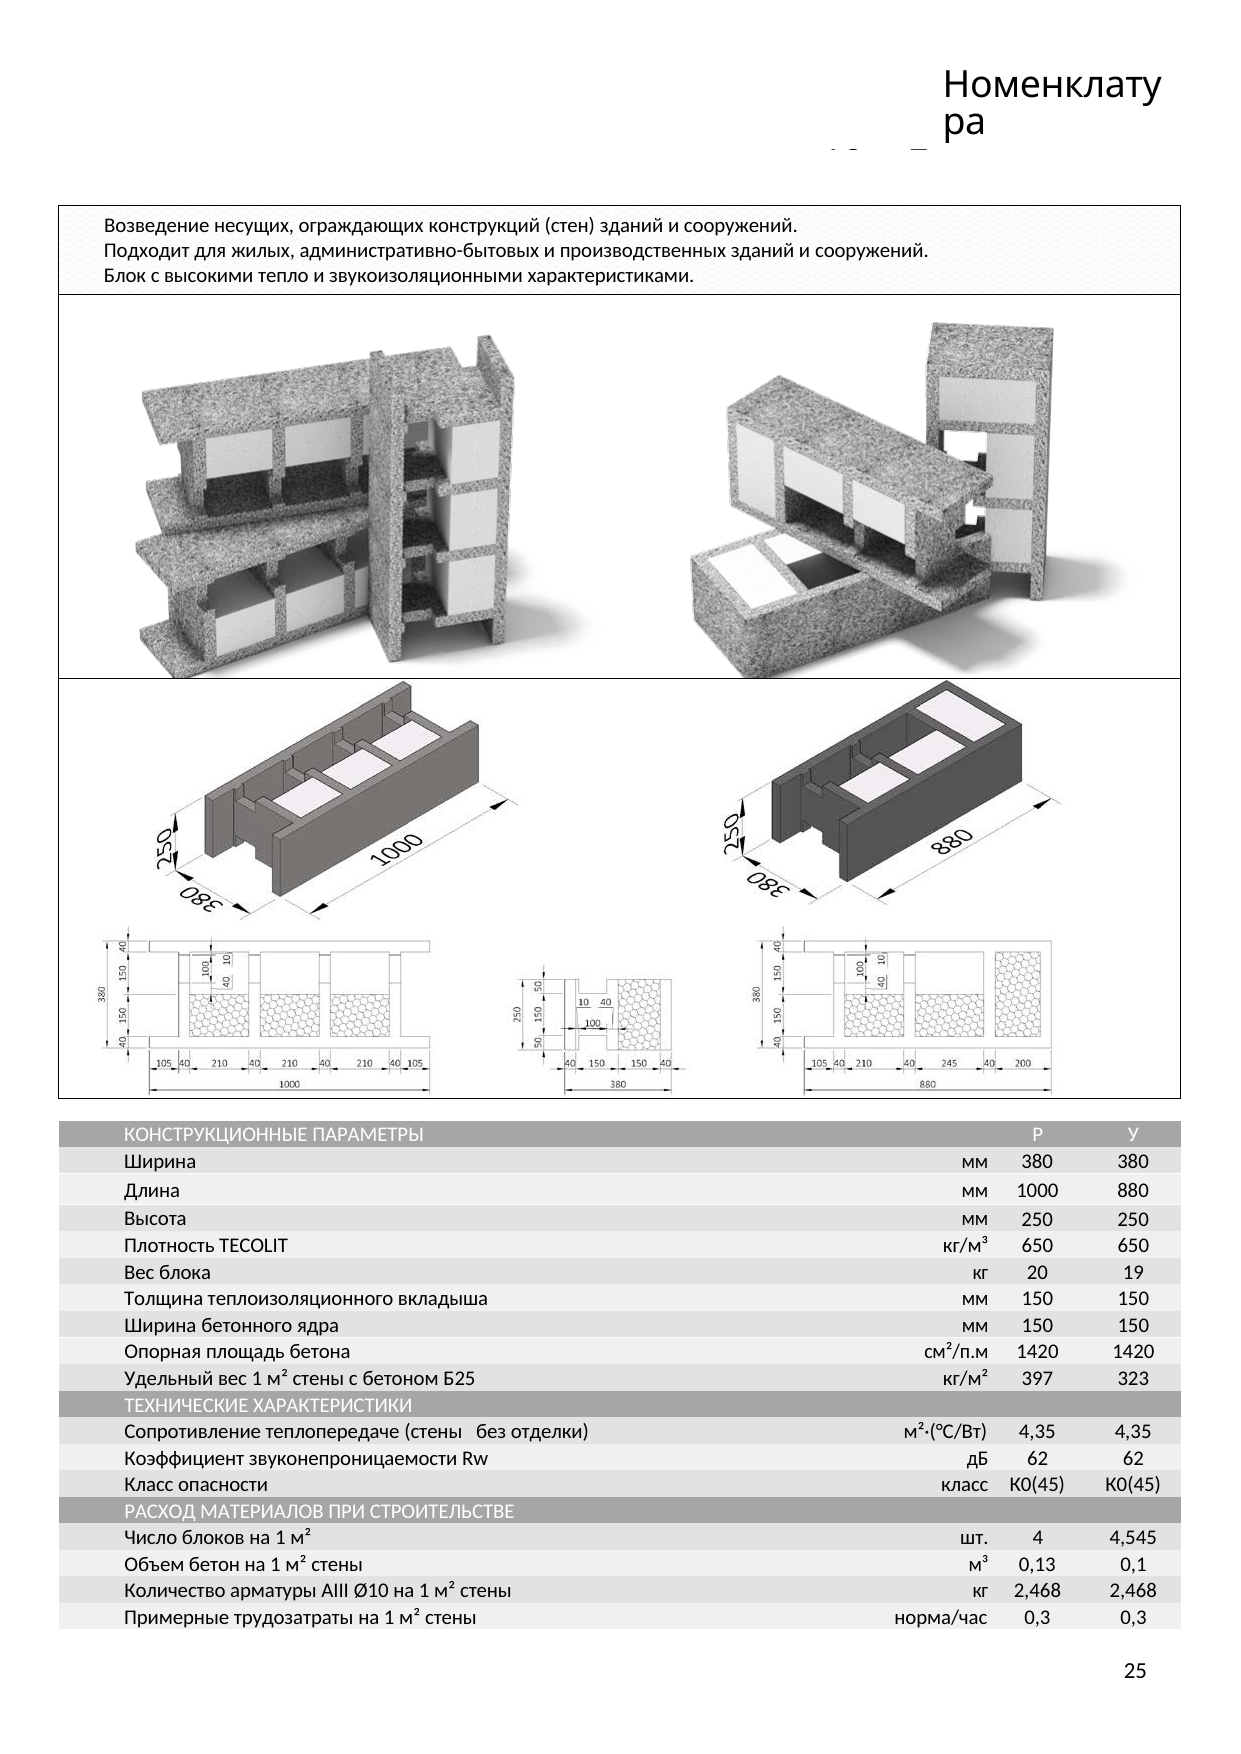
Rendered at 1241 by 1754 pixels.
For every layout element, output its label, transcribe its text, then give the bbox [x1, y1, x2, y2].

text Возведение несущих, ограждающих конструкций (стен) зданий и сооружений. [104, 213, 1192, 238]
table_cell м²·(°С/Вт) [744, 1417, 999, 1444]
table_cell 4,545 [1085, 1523, 1181, 1550]
picture [59, 206, 1180, 294]
table_cell шт. [744, 1523, 999, 1550]
table_cell кг/м³ [744, 1231, 999, 1258]
table_cell 4,35 [1085, 1417, 1181, 1444]
table_cell 650 [999, 1231, 1085, 1258]
table_cell Число блоков на 1 м² [59, 1523, 744, 1550]
table_cell РАСХОД МАТЕРИАЛОВ ПРИ СТРОИТЕЛЬСТВЕ [59, 1497, 744, 1523]
table_cell ТЕХНИЧЕСКИЕ ХАРАКТЕРИСТИКИ [59, 1391, 744, 1417]
table_cell кг [744, 1258, 999, 1284]
table_cell 0,3 [1085, 1603, 1181, 1629]
table_cell Удельный вес 1 м² стены с бетоном Б25 [59, 1364, 744, 1391]
table_cell Количество арматуры AIII Ø10 на 1 м² стены [59, 1576, 744, 1603]
table_cell [744, 1497, 999, 1523]
table_cell Ширина бетонного ядра [59, 1311, 744, 1337]
table_cell К0(45) [999, 1470, 1085, 1497]
table_cell 150 [999, 1311, 1085, 1337]
table_cell 380 [1085, 1147, 1181, 1173]
table_cell см²/п.м [744, 1338, 999, 1364]
table_cell 0,3 [999, 1603, 1085, 1629]
table_cell дБ [744, 1444, 999, 1470]
table_cell 2,468 [999, 1576, 1085, 1603]
table_cell [1085, 1391, 1181, 1417]
table_cell мм [744, 1311, 999, 1337]
table_cell Класс опасности [59, 1470, 744, 1497]
table_cell 1000 [999, 1174, 1085, 1204]
table_cell [999, 1497, 1085, 1523]
table_cell 380 [999, 1147, 1085, 1173]
table_header Р [999, 1121, 1085, 1147]
table_cell [999, 1391, 1085, 1417]
table_cell 150 [999, 1284, 1085, 1311]
table_cell 250 [999, 1205, 1085, 1231]
text Подходит для жилых, административно-бытовых и производственных зданий и сооружений. Блок с высокими тепло и звукоизоляционными характеристиками. [104, 238, 967, 288]
table_cell 4,35 [999, 1417, 1085, 1444]
table_cell 1420 [1085, 1338, 1181, 1364]
table_cell 150 [1085, 1311, 1181, 1337]
table_cell Длина [59, 1174, 744, 1204]
table_header [744, 1121, 999, 1147]
table_cell 150 [1085, 1284, 1181, 1311]
table_cell кг/м² [744, 1364, 999, 1391]
table_cell Толщина теплоизоляционного вкладыша [59, 1284, 744, 1311]
table_cell 2,468 [1085, 1576, 1181, 1603]
table_cell 62 [999, 1444, 1085, 1470]
table_cell 19 [1085, 1258, 1181, 1284]
table_cell 62 [1085, 1444, 1181, 1470]
table_cell м³ [744, 1550, 999, 1576]
picture [59, 679, 1180, 1098]
table_header У [1085, 1121, 1181, 1147]
table_cell Ширина [59, 1147, 744, 1173]
table_cell кг [744, 1576, 999, 1603]
table_cell Вес блока [59, 1258, 744, 1284]
table_cell Сопротивление теплопередаче (стены без отделки) [59, 1417, 744, 1444]
table_cell мм [744, 1174, 999, 1204]
table_cell мм [744, 1205, 999, 1231]
table_cell 323 [1085, 1364, 1181, 1391]
picture [59, 295, 1180, 678]
table_cell мм [744, 1284, 999, 1311]
table_cell 250 [1085, 1205, 1181, 1231]
table_cell Опорная площадь бетона [59, 1338, 744, 1364]
table_cell Выcота [59, 1205, 744, 1231]
table_cell класс [744, 1470, 999, 1497]
table_cell 880 [1085, 1174, 1181, 1204]
table_cell Плотность TECOLIT [59, 1231, 744, 1258]
table_cell 20 [999, 1258, 1085, 1284]
table_cell Коэффициент звуконепроницаемости Rw [59, 1444, 744, 1470]
table_cell норма/час [744, 1603, 999, 1629]
table_cell 0,13 [999, 1550, 1085, 1576]
table_cell 0,1 [1085, 1550, 1181, 1576]
table_cell Объем бетон на 1 м² стены [59, 1550, 744, 1576]
table_cell Примерные трудозатраты на 1 м² стены [59, 1603, 744, 1629]
table_cell 397 [999, 1364, 1085, 1391]
table_cell 1420 [999, 1338, 1085, 1364]
table_cell мм [744, 1147, 999, 1173]
table_cell К0(45) [1085, 1470, 1181, 1497]
table_header КОНСТРУКЦИОННЫЕ ПАРАМЕТРЫ [59, 1121, 744, 1147]
table_cell 4 [999, 1523, 1085, 1550]
table_cell [744, 1391, 999, 1417]
table_cell 650 [1085, 1231, 1181, 1258]
table_cell [1085, 1497, 1181, 1523]
